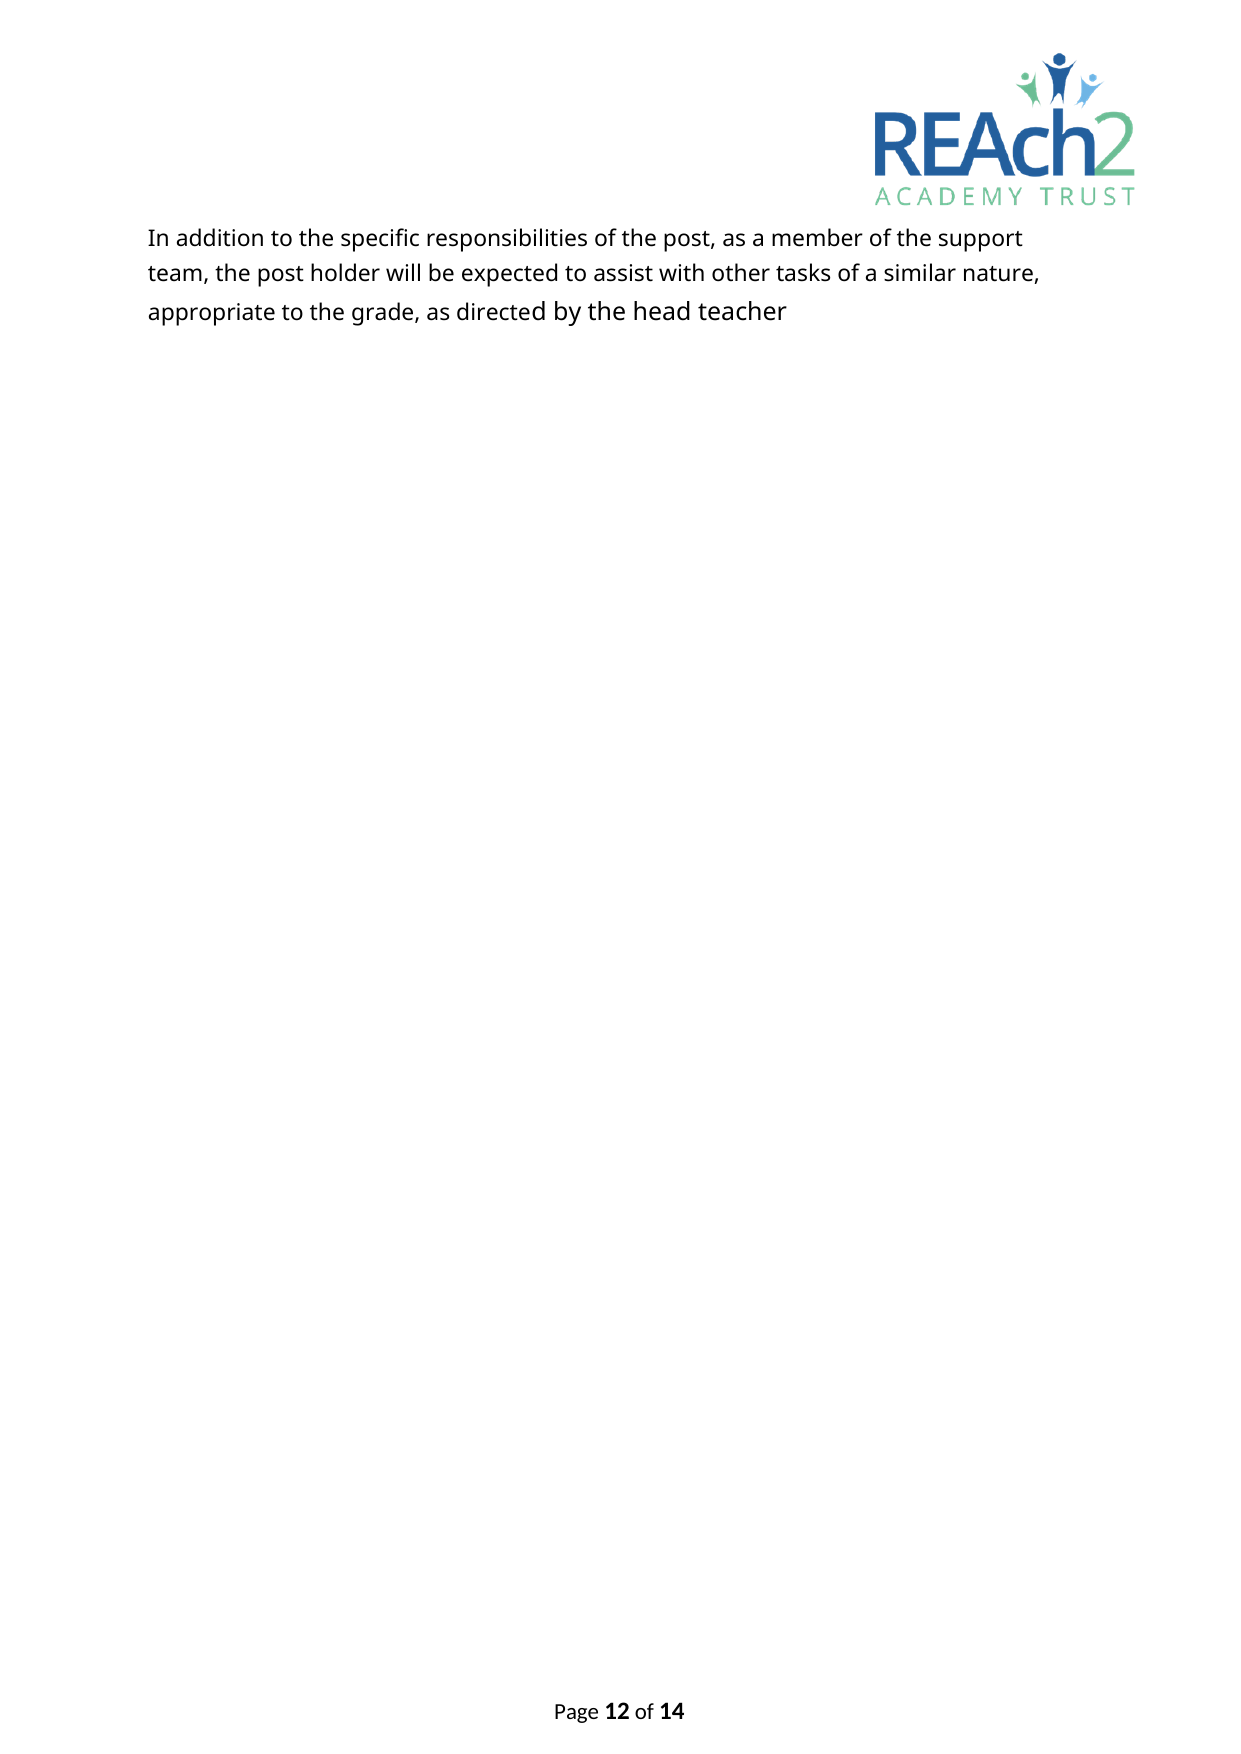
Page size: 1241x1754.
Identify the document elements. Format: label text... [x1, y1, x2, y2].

text In addition to the specific responsibilities of the post, as a member of the support team, the post holder will be expected to assist with other tasks of a similar nature, appropriate to the grade, as directed by the head teacher [148, 221, 1090, 328]
picture [871, 51, 1135, 205]
